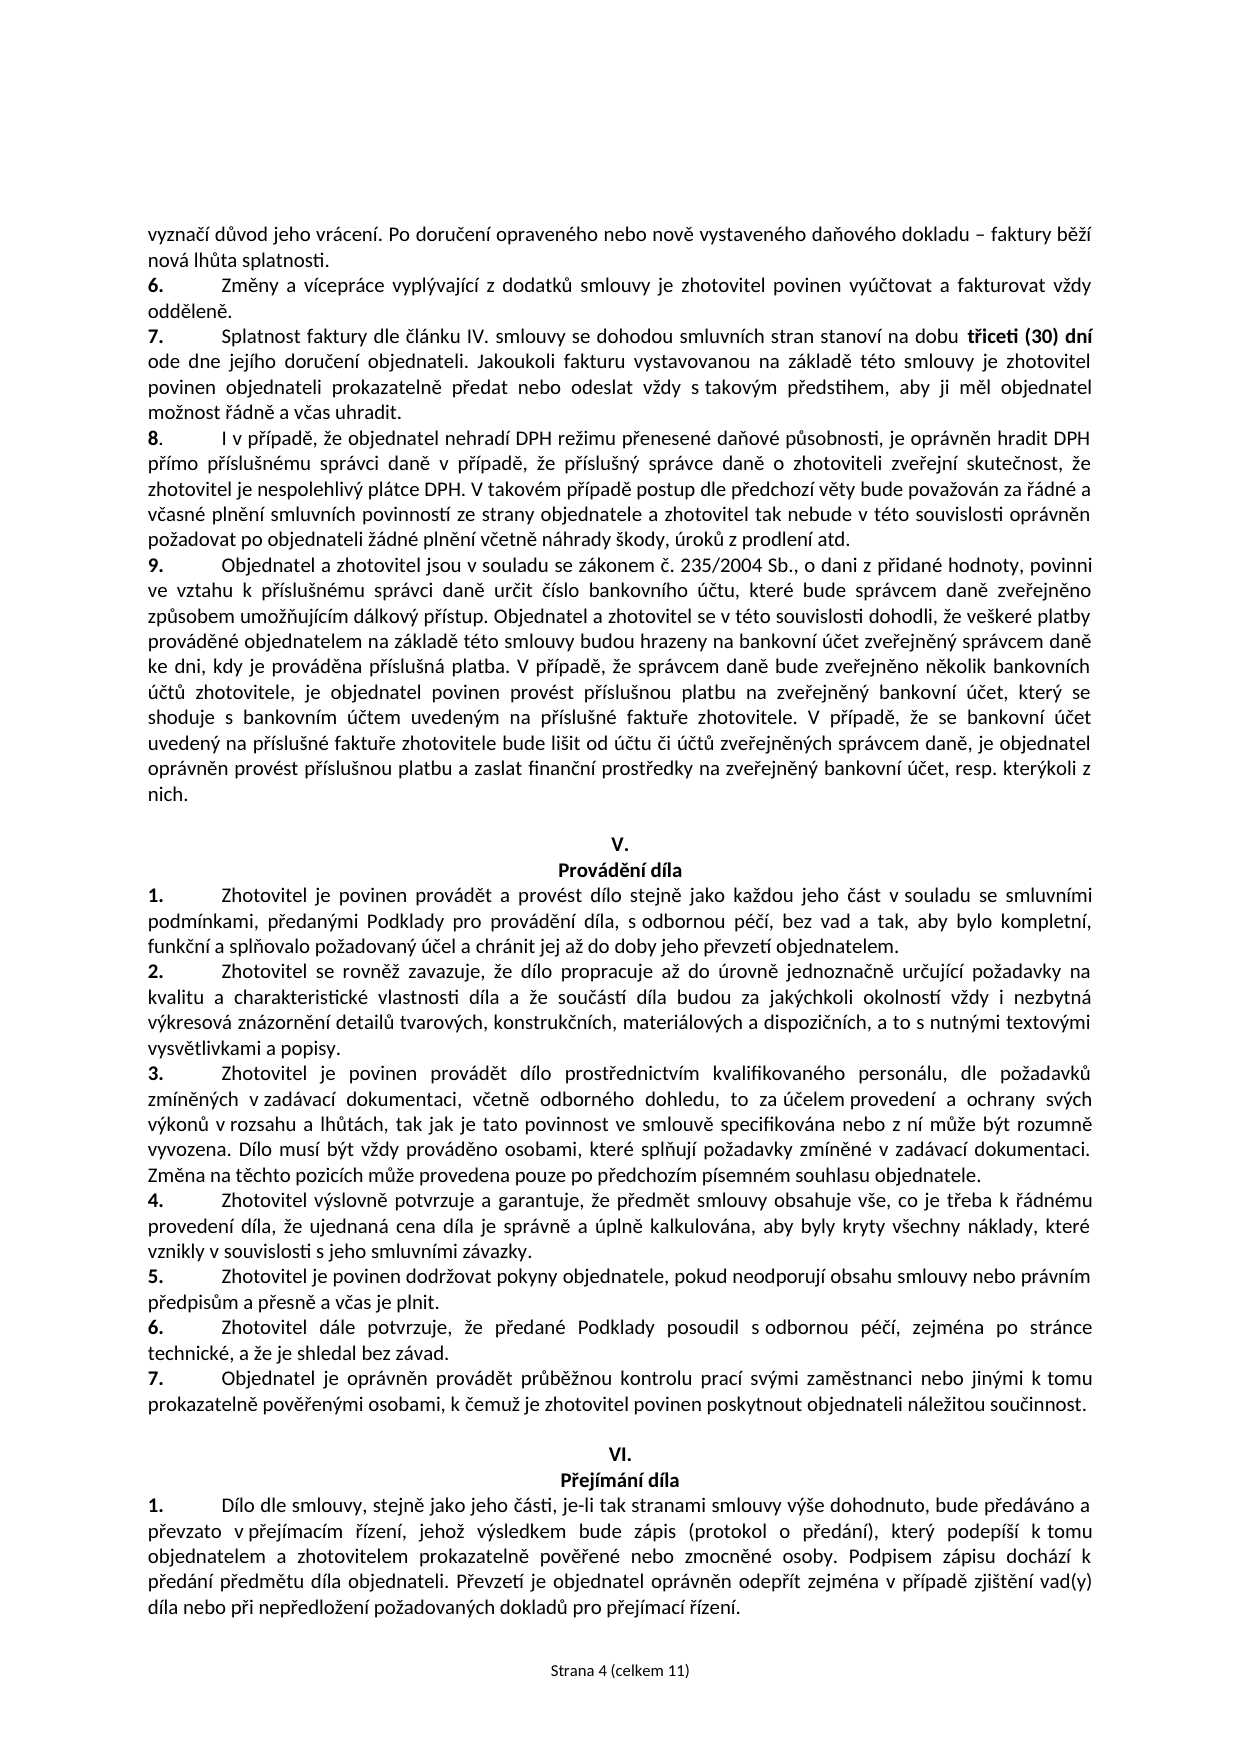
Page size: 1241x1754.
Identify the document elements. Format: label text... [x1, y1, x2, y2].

text 8. I v případě, že objednatel nehradí DPH režimu přenesené daňové působnosti, je oprávněn hradit DPH přímo příslušnému správci daně v případě, že příslušný správce daně o zhotoviteli zveřejní skutečnost, že zhotovitel je nespolehlivý plátce DPH. V takovém případě postup dle předchozí věty bude považován za řádné a včasné plnění smluvních povinností ze strany objednatele a zhotovitel tak nebude v této souvislosti oprávněn požadovat po objednateli žádné plnění včetně náhrady škody, úroků z prodlení atd. [148, 425, 1093, 552]
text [148, 222, 1093, 272]
text 4. Zhotovitel výslovně potvrzuje a garantuje, že předmět smlouvy obsahuje vše, co je třeba k řádnému provedení díla, že ujednaná cena díla je správně a úplně kalkulována, aby byly kryty všechny náklady, které vznikly v souvislosti s jeho smluvními závazky. [148, 1187, 1093, 1264]
text Provádění díla [148, 857, 1093, 882]
text VI. [148, 1442, 1093, 1467]
text 7. Splatnost faktury dle článku IV. smlouvy se dohodou smluvních stran stanoví na dobu třiceti (30) dní ode dne jejího doručení objednateli. Jakoukoli fakturu vystavovanou na základě této smlouvy je zhotovitel povinen objednateli prokazatelně předat nebo odeslat vždy s takovým předstihem, aby ji měl objednatel možnost řádně a včas uhradit. [148, 323, 1093, 425]
text 2. Zhotovitel se rovněž zavazuje, že dílo propracuje až do úrovně jednoznačně určující požadavky na kvalitu a charakteristické vlastnosti díla a že součástí díla budou za jakýchkoli okolností vždy i nezbytná výkresová znázornění detailů tvarových, konstrukčních, materiálových a dispozičních, a to s nutnými textovými vysvětlivkami a popisy. [148, 959, 1093, 1060]
text 1. Zhotovitel je povinen provádět a provést dílo stejně jako každou jeho část v souladu se smluvními podmínkami, předanými Podklady pro provádění díla, s odbornou péčí, bez vad a tak, aby bylo kompletní, funkční a splňovalo požadovaný účel a chránit jej až do doby jeho převzetí objednatelem. [148, 882, 1093, 959]
text V. [148, 832, 1093, 857]
text 6. Zhotovitel dále potvrzuje, že předané Podklady posoudil s odbornou péčí, zejména po stránce technické, a že je shledal bez závad. [148, 1314, 1093, 1365]
text Přejímání díla [148, 1467, 1093, 1492]
text 1. Dílo dle smlouvy, stejně jako jeho části, je-li tak stranami smlouvy výše dohodnuto, bude předáváno a převzato v přejímacím řízení, jehož výsledkem bude zápis (protokol o předání), který podepíší k tomu objednatelem a zhotovitelem prokazatelně pověřené nebo zmocněné osoby. Podpisem zápisu dochází k předání předmětu díla objednateli. Převzetí je objednatel oprávněn odepřít zejména v případě zjištění vad(y) díla nebo při nepředložení požadovaných dokladů pro přejímací řízení. [148, 1492, 1093, 1619]
text 9. Objednatel a zhotovitel jsou v souladu se zákonem č. 235/2004 Sb., o dani z přidané hodnoty, povinni ve vztahu k příslušnému správci daně určit číslo bankovního účtu, které bude správcem daně zveřejněno způsobem umožňujícím dálkový přístup. Objednatel a zhotovitel se v této souvislosti dohodli, že veškeré platby prováděné objednatelem na základě této smlouvy budou hrazeny na bankovní účet zveřejněný správcem daně ke dni, kdy je prováděna příslušná platba. V případě, že správcem daně bude zveřejněno několik bankovních účtů zhotovitele, je objednatel povinen provést příslušnou platbu na zveřejněný bankovní účet, který se shoduje s bankovním účtem uvedeným na příslušné faktuře zhotovitele. V případě, že se bankovní účet uvedený na příslušné faktuře zhotovitele bude lišit od účtu či účtů zveřejněných správcem daně, je objednatel oprávněn provést příslušnou platbu a zaslat finanční prostředky na zveřejněný bankovní účet, resp. kterýkoli z nich. [148, 552, 1093, 806]
text 7. Objednatel je oprávněn provádět průběžnou kontrolu prací svými zaměstnanci nebo jinými k tomu prokazatelně pověřenými osobami, k čemuž je zhotovitel povinen poskytnout objednateli náležitou součinnost. [148, 1365, 1093, 1416]
text 3. Zhotovitel je povinen provádět dílo prostřednictvím kvalifikovaného personálu, dle požadavků zmíněných v zadávací dokumentaci, včetně odborného dohledu, to za účelem provedení a ochrany svých výkonů v rozsahu a lhůtách, tak jak je tato povinnost ve smlouvě specifikována nebo z ní může být rozumně vyvozena. Dílo musí být vždy prováděno osobami, které splňují požadavky zmíněné v zadávací dokumentaci. Změna na těchto pozicích může provedena pouze po předchozím písemném souhlasu objednatele. [148, 1060, 1093, 1187]
text 6. Změny a vícepráce vyplývající z dodatků smlouvy je zhotovitel povinen vyúčtovat a fakturovat vždy odděleně. [148, 272, 1093, 323]
text 5. Zhotovitel je povinen dodržovat pokyny objednatele, pokud neodporují obsahu smlouvy nebo právním předpisům a přesně a včas je plnit. [148, 1264, 1093, 1314]
